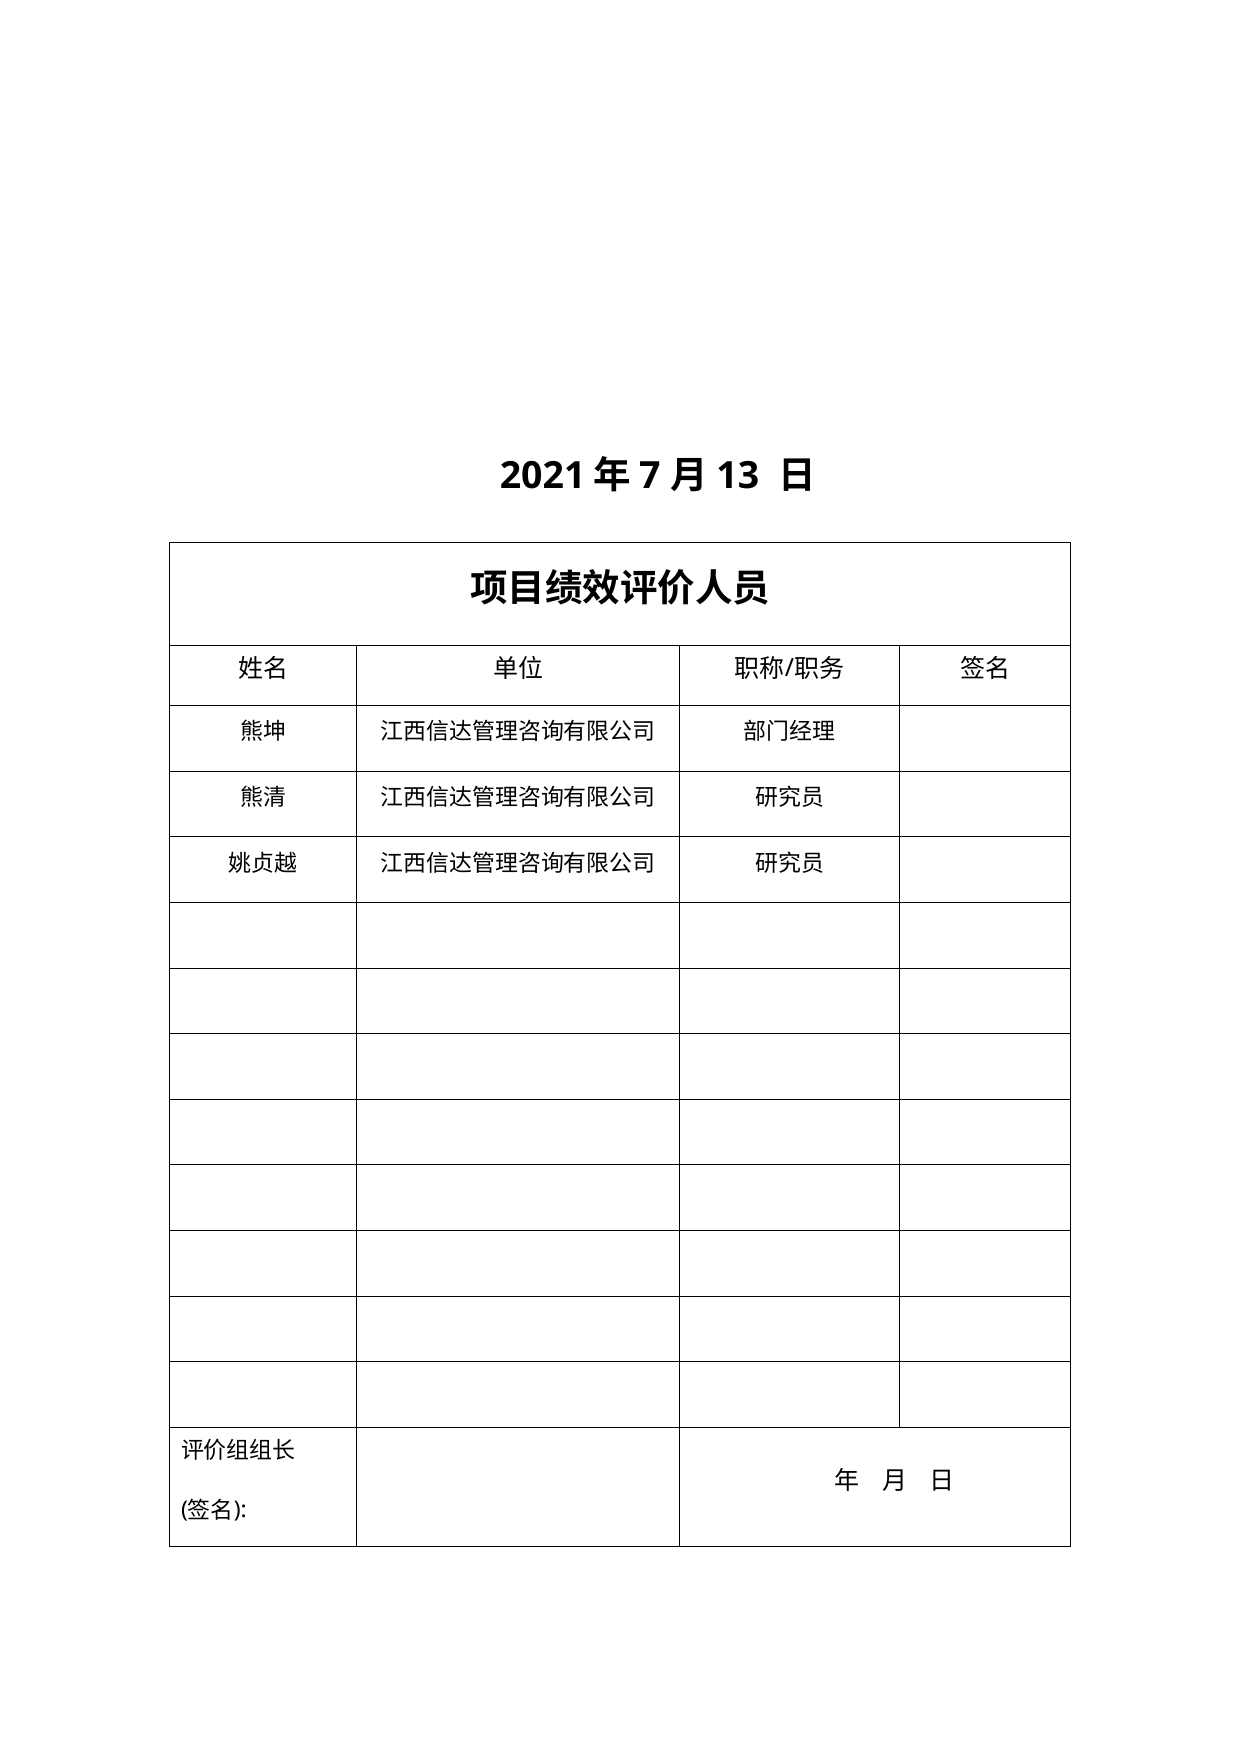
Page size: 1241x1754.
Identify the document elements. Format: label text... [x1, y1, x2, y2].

table_cell [357, 1231, 679, 1296]
table_cell [357, 1428, 679, 1546]
table_cell [680, 1100, 899, 1164]
table_cell 江西信达管理咨询有限公司 [357, 772, 679, 836]
table_cell [680, 1165, 899, 1230]
table_cell [900, 1100, 1070, 1164]
table_cell [680, 1297, 899, 1361]
table_cell 评价组组长 (签名): [170, 1428, 356, 1546]
table_cell 姚贞越 [170, 837, 356, 902]
table_cell [170, 1231, 356, 1296]
table_cell 江西信达管理咨询有限公司 [357, 837, 679, 902]
table_cell [900, 1231, 1070, 1296]
table_cell [357, 1165, 679, 1230]
table_cell [357, 969, 679, 1033]
table_cell 姓名 [170, 646, 356, 705]
table_cell [170, 1297, 356, 1361]
table_cell 单位 [357, 646, 679, 705]
table_cell [900, 706, 1070, 771]
table_cell [357, 903, 679, 967]
table_cell [680, 1231, 899, 1296]
table_cell [357, 1100, 679, 1164]
table_cell [900, 1165, 1070, 1230]
table_cell [357, 1297, 679, 1361]
table_cell 年 月 日 [680, 1428, 1070, 1546]
table_cell 熊坤 [170, 706, 356, 771]
table_cell [680, 1034, 899, 1099]
table_cell [900, 772, 1070, 836]
text 2021年 7 月 13 日 [159, 430, 1081, 515]
table_cell [900, 903, 1070, 967]
table_cell [170, 1034, 356, 1099]
table_cell 部门经理 [680, 706, 899, 771]
table_cell [357, 1034, 679, 1099]
table_cell [680, 903, 899, 967]
table_cell [170, 1165, 356, 1230]
table_cell 研究员 [680, 772, 899, 836]
table_cell 研究员 [680, 837, 899, 902]
table_cell [900, 837, 1070, 902]
table_cell [170, 969, 356, 1033]
table_cell 江西信达管理咨询有限公司 [357, 706, 679, 771]
table_cell [900, 1362, 1070, 1427]
table_cell [680, 969, 899, 1033]
table_cell [900, 1034, 1070, 1099]
table_cell [357, 1362, 679, 1427]
table_cell [900, 969, 1070, 1033]
table_cell 职称/职务 [680, 646, 899, 705]
table_cell [680, 1362, 899, 1427]
table_header 项目绩效评价人员 [170, 543, 1070, 645]
table_cell [170, 1100, 356, 1164]
table_cell 熊清 [170, 772, 356, 836]
table_cell [170, 1362, 356, 1427]
table_cell [170, 903, 356, 967]
table_cell [900, 1297, 1070, 1361]
table_cell 签名 [900, 646, 1070, 705]
